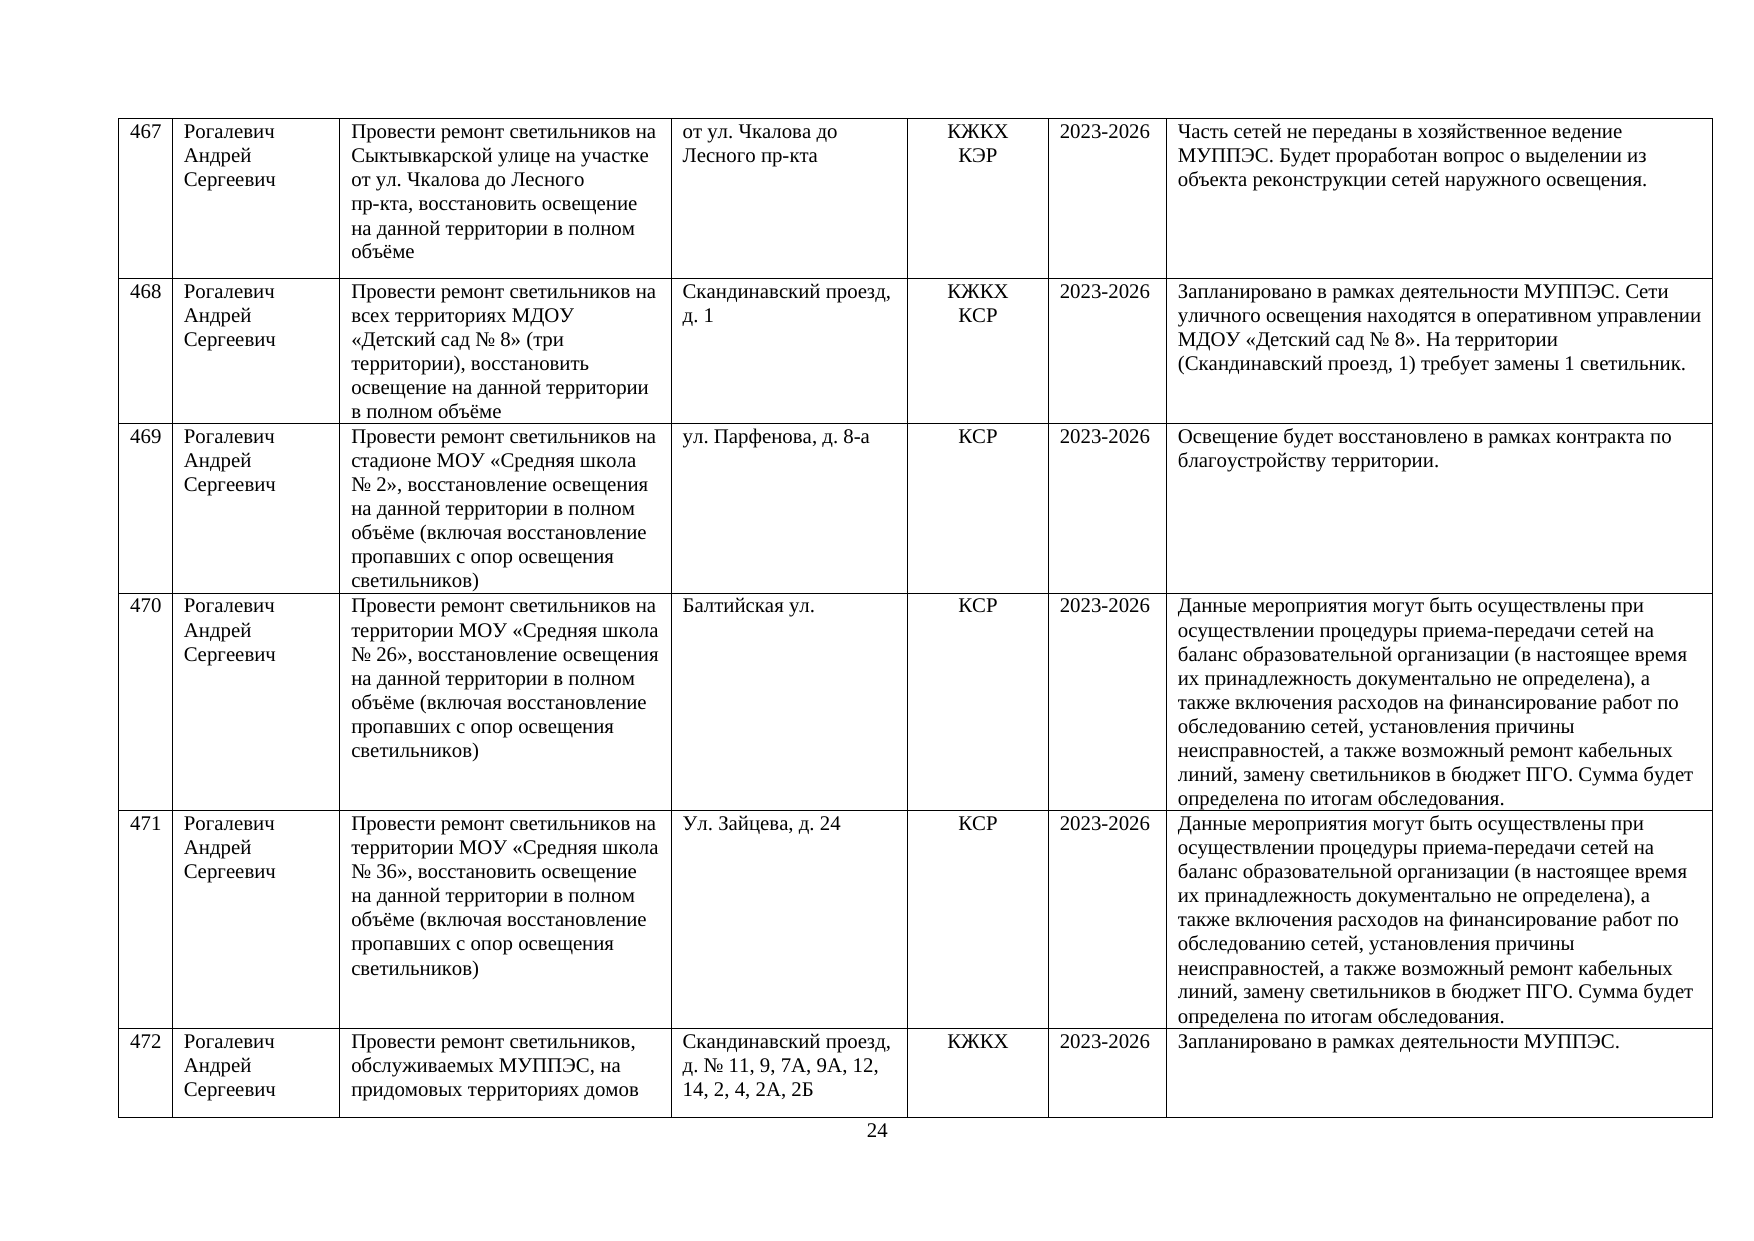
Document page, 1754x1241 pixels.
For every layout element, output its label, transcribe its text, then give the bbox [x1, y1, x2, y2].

table_cell 2023-2026 [1049, 424, 1166, 592]
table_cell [1167, 1029, 1712, 1117]
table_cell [173, 119, 339, 277]
table_cell Данные мероприятия могут быть осуществлены при осуществлении процедуры приема-передачи сетей на баланс образовательной организации (в настоящее время их принадлежность документально не определена), а также включения расходов на финансирование работ по обследованию сетей, установления причины неисправностей, а также возможный ремонт кабельных линий, замену светильников в бюджет ПГО. Сумма будет определена по итогам обследования. [1167, 594, 1712, 810]
table_cell Балтийская ул. [672, 594, 907, 810]
table_cell Рогалевич Андрей Сергеевич [173, 811, 339, 1028]
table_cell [672, 1029, 907, 1117]
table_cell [340, 1029, 671, 1117]
table_cell от ул. Чкалова до Лесного пр-кта [672, 119, 907, 277]
table_cell Рогалевич Андрей Сергеевич [173, 279, 339, 423]
table_cell КЖКХ КСР [908, 279, 1048, 423]
table_cell КЖКХ КЭР [908, 119, 1048, 277]
table_cell 472 [119, 1029, 172, 1117]
table_cell Ул. Зайцева, д. 24 [672, 811, 907, 1028]
table_cell ул. Парфенова, д. 8-а [672, 424, 907, 592]
table_cell 2023-2026 [1049, 1029, 1166, 1117]
table_cell Освещение будет восстановлено в рамках контракта по благоустройству территории. [1167, 424, 1712, 592]
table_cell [173, 1029, 339, 1117]
table_cell Скандинавский проезд, д. 1 [672, 279, 907, 423]
table_cell КСР [908, 594, 1048, 810]
table_cell Провести ремонт светильников на территории МОУ «Средняя школа № 36», восстановить освещение на данной территории в полном объёме (включая восстановление пропавших с опор освещения светильников) [340, 811, 671, 1028]
table_cell 467 [119, 119, 172, 277]
table_cell Рогалевич Андрей Сергеевич [173, 424, 339, 592]
table_cell КСР [908, 424, 1048, 592]
table_cell Данные мероприятия могут быть осуществлены при осуществлении процедуры приема-передачи сетей на баланс образовательной организации (в настоящее время их принадлежность документально не определена), а также включения расходов на финансирование работ по обследованию сетей, установления причины неисправностей, а также возможный ремонт кабельных линий, замену светильников в бюджет ПГО. Сумма будет определена по итогам обследования. [1167, 811, 1712, 1028]
table_cell 2023-2026 [1049, 594, 1166, 810]
table_cell Провести ремонт светильников на стадионе МОУ «Средняя школа № 2», восстановление освещения на данной территории в полном объёме (включая восстановление пропавших с опор освещения светильников) [340, 424, 671, 592]
table_cell Провести ремонт светильников на территории МОУ «Средняя школа № 26», восстановление освещения на данной территории в полном объёме (включая восстановление пропавших с опор освещения светильников) [340, 594, 671, 810]
table_cell 2023-2026 [1049, 811, 1166, 1028]
table_cell 2023-2026 [1049, 279, 1166, 423]
table_cell 468 [119, 279, 172, 423]
table_cell 471 [119, 811, 172, 1028]
table_cell Провести ремонт светильников на Сыктывкарской улице на участке от ул. Чкалова до Лесного пр-кта, восстановить освещение на данной территории в полном объёме [340, 119, 671, 277]
table_cell КЖКХ [908, 1029, 1048, 1117]
table_cell Часть сетей не переданы в хозяйственное ведение МУППЭС. Будет проработан вопрос о выделении из объекта реконструкции сетей наружного освещения. [1167, 119, 1712, 277]
table_cell 2023-2026 [1049, 119, 1166, 277]
table_cell Рогалевич Андрей Сергеевич [173, 594, 339, 810]
table_cell Запланировано в рамках деятельности МУППЭС. Сети уличного освещения находятся в оперативном управлении МДОУ «Детский сад № 8». На территории (Скандинавский проезд, 1) требует замены 1 светильник. [1167, 279, 1712, 423]
table_cell КСР [908, 811, 1048, 1028]
table_cell Провести ремонт светильников на всех территориях МДОУ «Детский сад № 8» (три территории), восстановить освещение на данной территории в полном объёме [340, 279, 671, 423]
table_cell 469 [119, 424, 172, 592]
table_cell 470 [119, 594, 172, 810]
